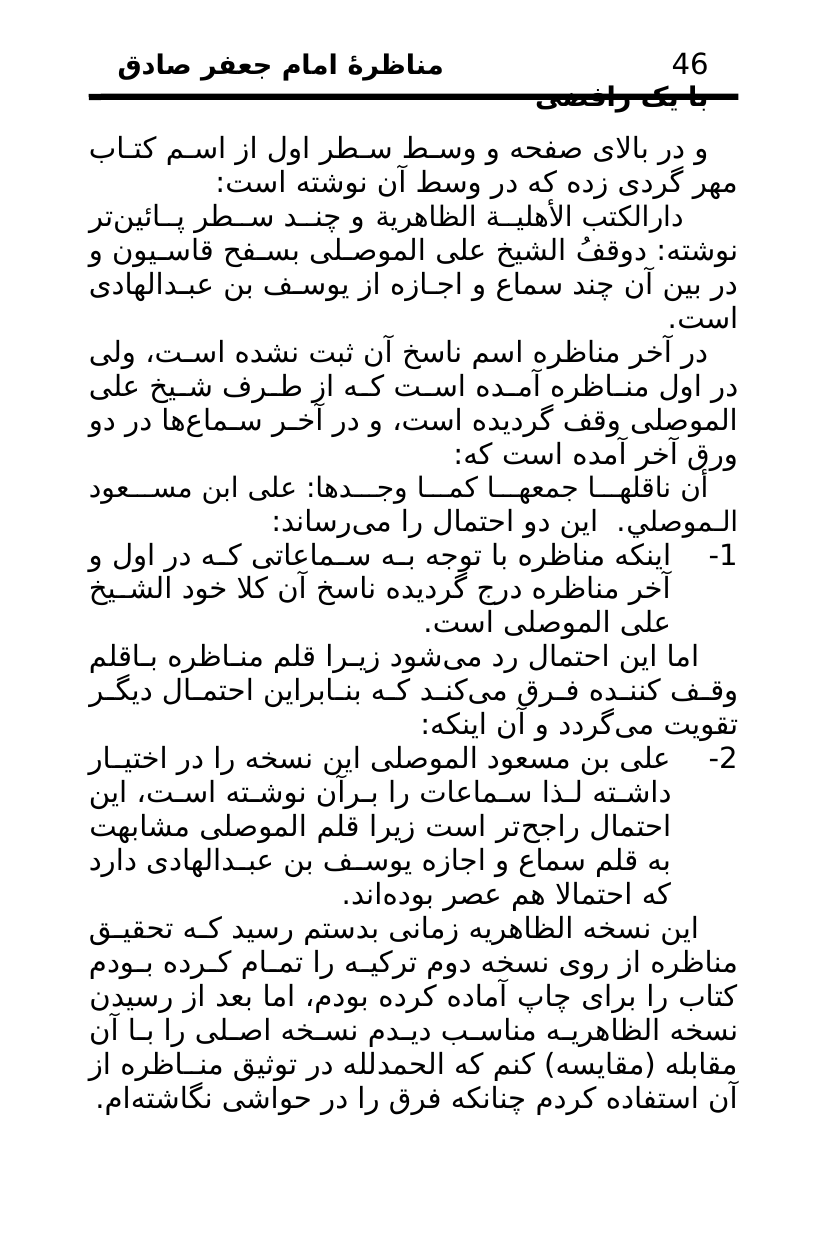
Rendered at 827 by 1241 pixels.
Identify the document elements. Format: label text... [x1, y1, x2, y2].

text أن ناقلها جمعها كما وجدها: علی ابن مسعود الـموصلي. این دو احتمال را می‌رساند: [89, 471, 738, 538]
text این نسخه الظاهریه زمانی بدستم رسید که تحقیق مناظره از روی نسخه دوم ترکیه را تمام کرده بودم کتاب را برای چاپ آماده کرده بودم، اما بعد از رسیدن نسخه الظاهریه مناسب دیدم نسخه اصلی را با آن مقابله (مقایسه) کنم که الحمدلله در توثیق مناظره از آن استفاده کردم چنانکه فرق را در حواشی نگاشته‌ام. [89, 911, 738, 1115]
list علی بن مسعود الموصلی این نسخه را در اختیار داشته لذا سماعات را برآن نوشته است، این احتمال راجح‌تر است زیرا قلم الموصلی مشابهت به قلم سماع و اجازه یوسف بن عبدالهادی دارد که احتمالا هم عصر بوده‌اند. [89, 742, 708, 911]
text اما این احتمال رد می‌شود زیرا قلم مناظره باقلم وقف کننده فرق می‌کند که بنابراین احتمال دیگر تقویت می‌گردد و آن اینکه: [89, 640, 738, 742]
list اینکه مناظره با توجه به سماعاتی که در اول و آخر مناظره درج گردیده ناسخ آن کلا خود الشیخ علی الموصلی است. [89, 538, 708, 640]
text و در بالای صفحه و وسط سطر اول از اسم کتاب مهر گردی زده که در وسط آن نوشته است: [89, 132, 738, 199]
text دارالكتب الأهلية الظاهرية و چند سطر پائین‌تر نوشته: دوقفُ الشیخ علی الموصلی بسفح قاسیون و در بین آن چند سماع و اجازه از یوسف بن عبدالهادی است. [89, 199, 738, 335]
text در آخر مناظره اسم ناسخ آن ثبت نشده است، ولی در اول مناظره آمده است که از طرف شیخ علی الموصلی وقف گردیده است، و در آخر سماع‌ها در دو ورق آخر آمده است که: [89, 335, 738, 471]
